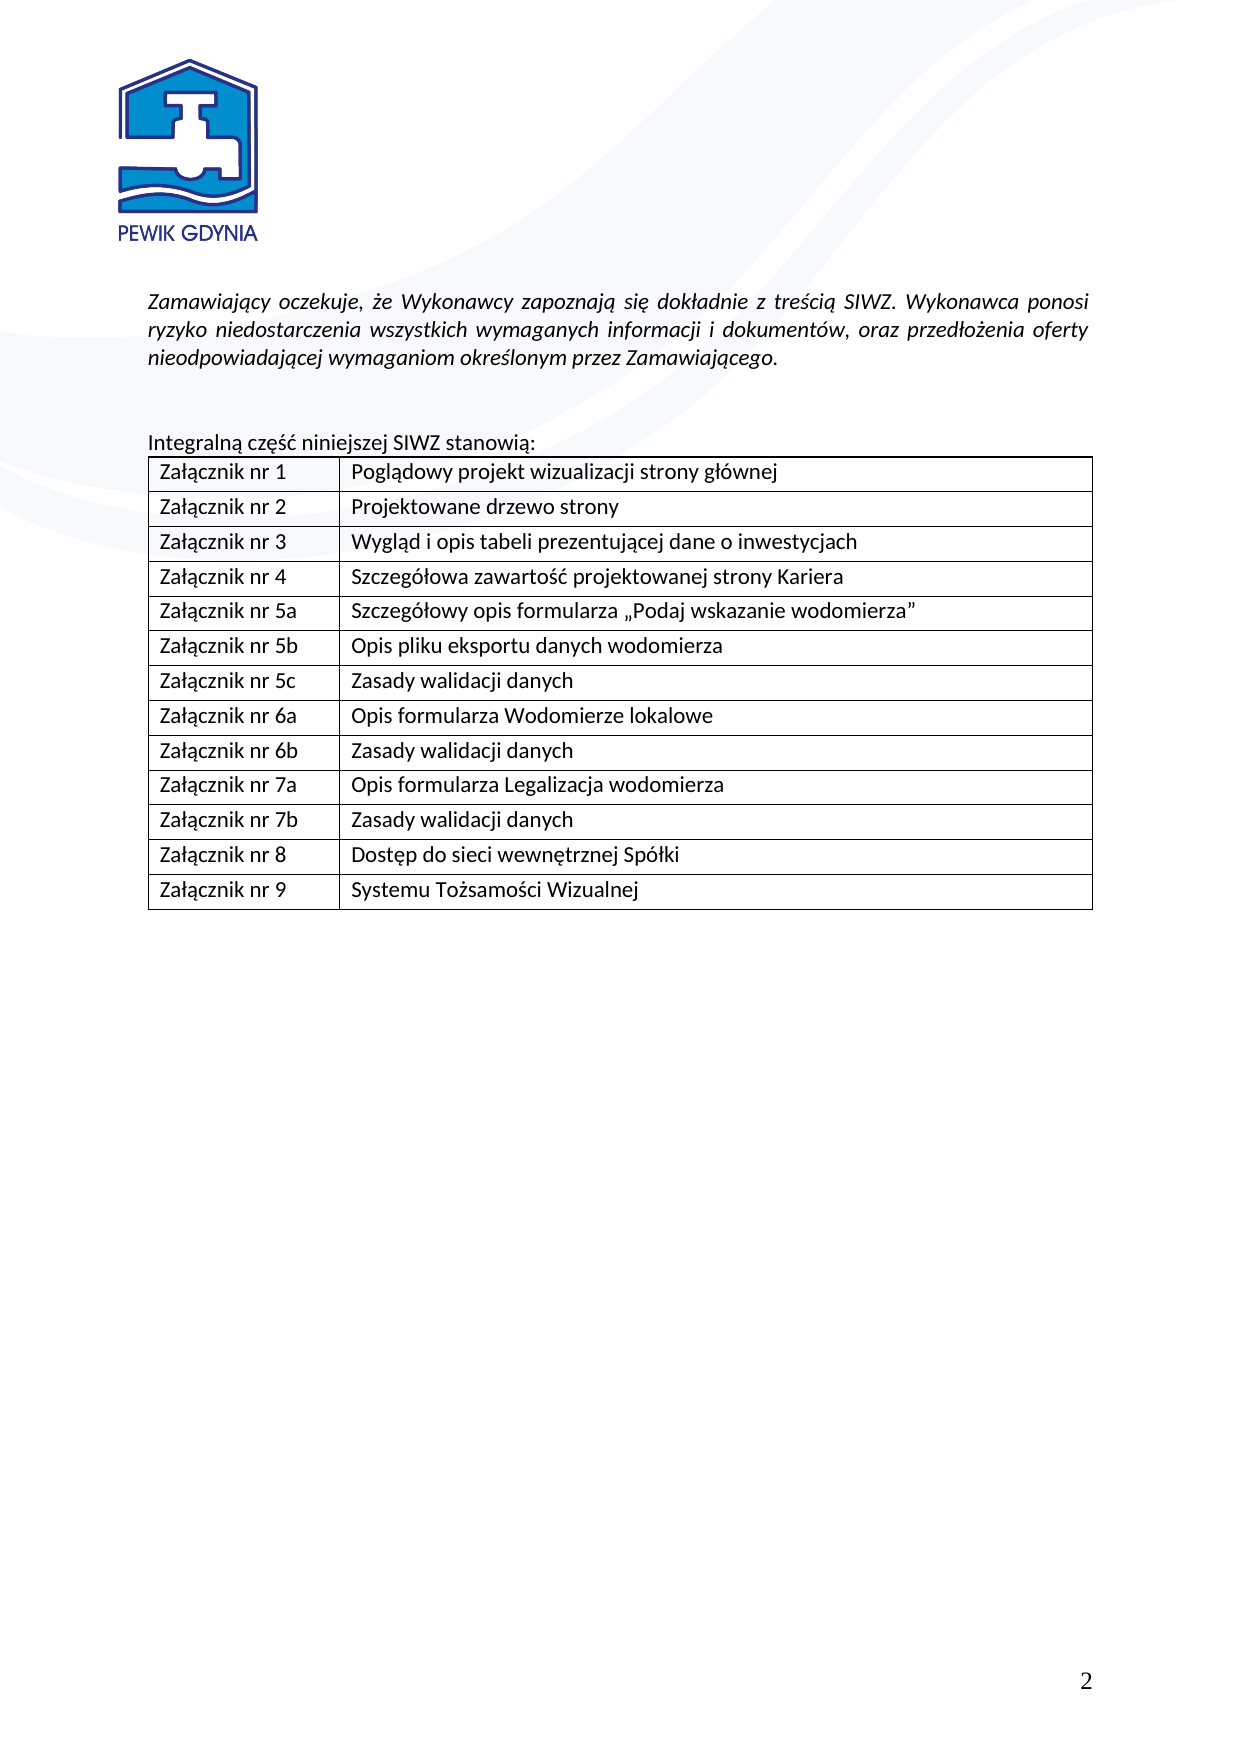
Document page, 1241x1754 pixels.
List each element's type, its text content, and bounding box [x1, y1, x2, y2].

table_cell Załącznik nr 5a [149, 597, 339, 630]
text Zamawiający oczekuje, że Wykonawcy zapoznają się dokładnie z treścią SIWZ. Wykonawca ponosi ryzyko niedostarczenia wszystkich wymaganych informacji i dokumentów, oraz przedłożenia oferty nieodpowiadającej wymaganiom określonym przez Zamawiającego. [148, 287, 1092, 372]
table_cell Załącznik nr 9 [149, 875, 339, 909]
table_cell Dostęp do sieci wewnętrznej Spółki [340, 840, 1092, 874]
table_cell Opis pliku eksportu danych wodomierza [340, 631, 1092, 665]
text Integralną część niniejszej SIWZ stanowią: [148, 428, 1092, 456]
table_cell Załącznik nr 7a [149, 771, 339, 804]
table_cell Załącznik nr 8 [149, 840, 339, 874]
table_cell Załącznik nr 3 [149, 527, 339, 561]
table_cell Systemu Tożsamości Wizualnej [340, 875, 1092, 909]
table_cell Załącznik nr 2 [149, 492, 339, 526]
picture [0, 0, 1239, 571]
table_header Załącznik nr 1 [149, 458, 339, 491]
table_cell Opis formularza Wodomierze lokalowe [340, 701, 1092, 735]
table_cell Załącznik nr 4 [149, 562, 339, 596]
table_cell Szczegółowa zawartość projektowanej strony Kariera [340, 562, 1092, 596]
table_cell Załącznik nr 5b [149, 631, 339, 665]
table_cell Zasady walidacji danych [340, 666, 1092, 700]
table_cell Wygląd i opis tabeli prezentującej dane o inwestycjach [340, 527, 1092, 561]
table_cell Załącznik nr 6a [149, 701, 339, 735]
table_cell Załącznik nr 6b [149, 736, 339, 769]
table_cell Załącznik nr 7b [149, 805, 339, 839]
table_cell Zasady walidacji danych [340, 805, 1092, 839]
table_cell Zasady walidacji danych [340, 736, 1092, 769]
table_cell Opis formularza Legalizacja wodomierza [340, 771, 1092, 804]
table_cell Szczegółowy opis formularza „Podaj wskazanie wodomierza” [340, 597, 1092, 630]
table_cell Projektowane drzewo strony [340, 492, 1092, 526]
table_header Poglądowy projekt wizualizacji strony głównej [340, 458, 1092, 491]
table_cell Załącznik nr 5c [149, 666, 339, 700]
